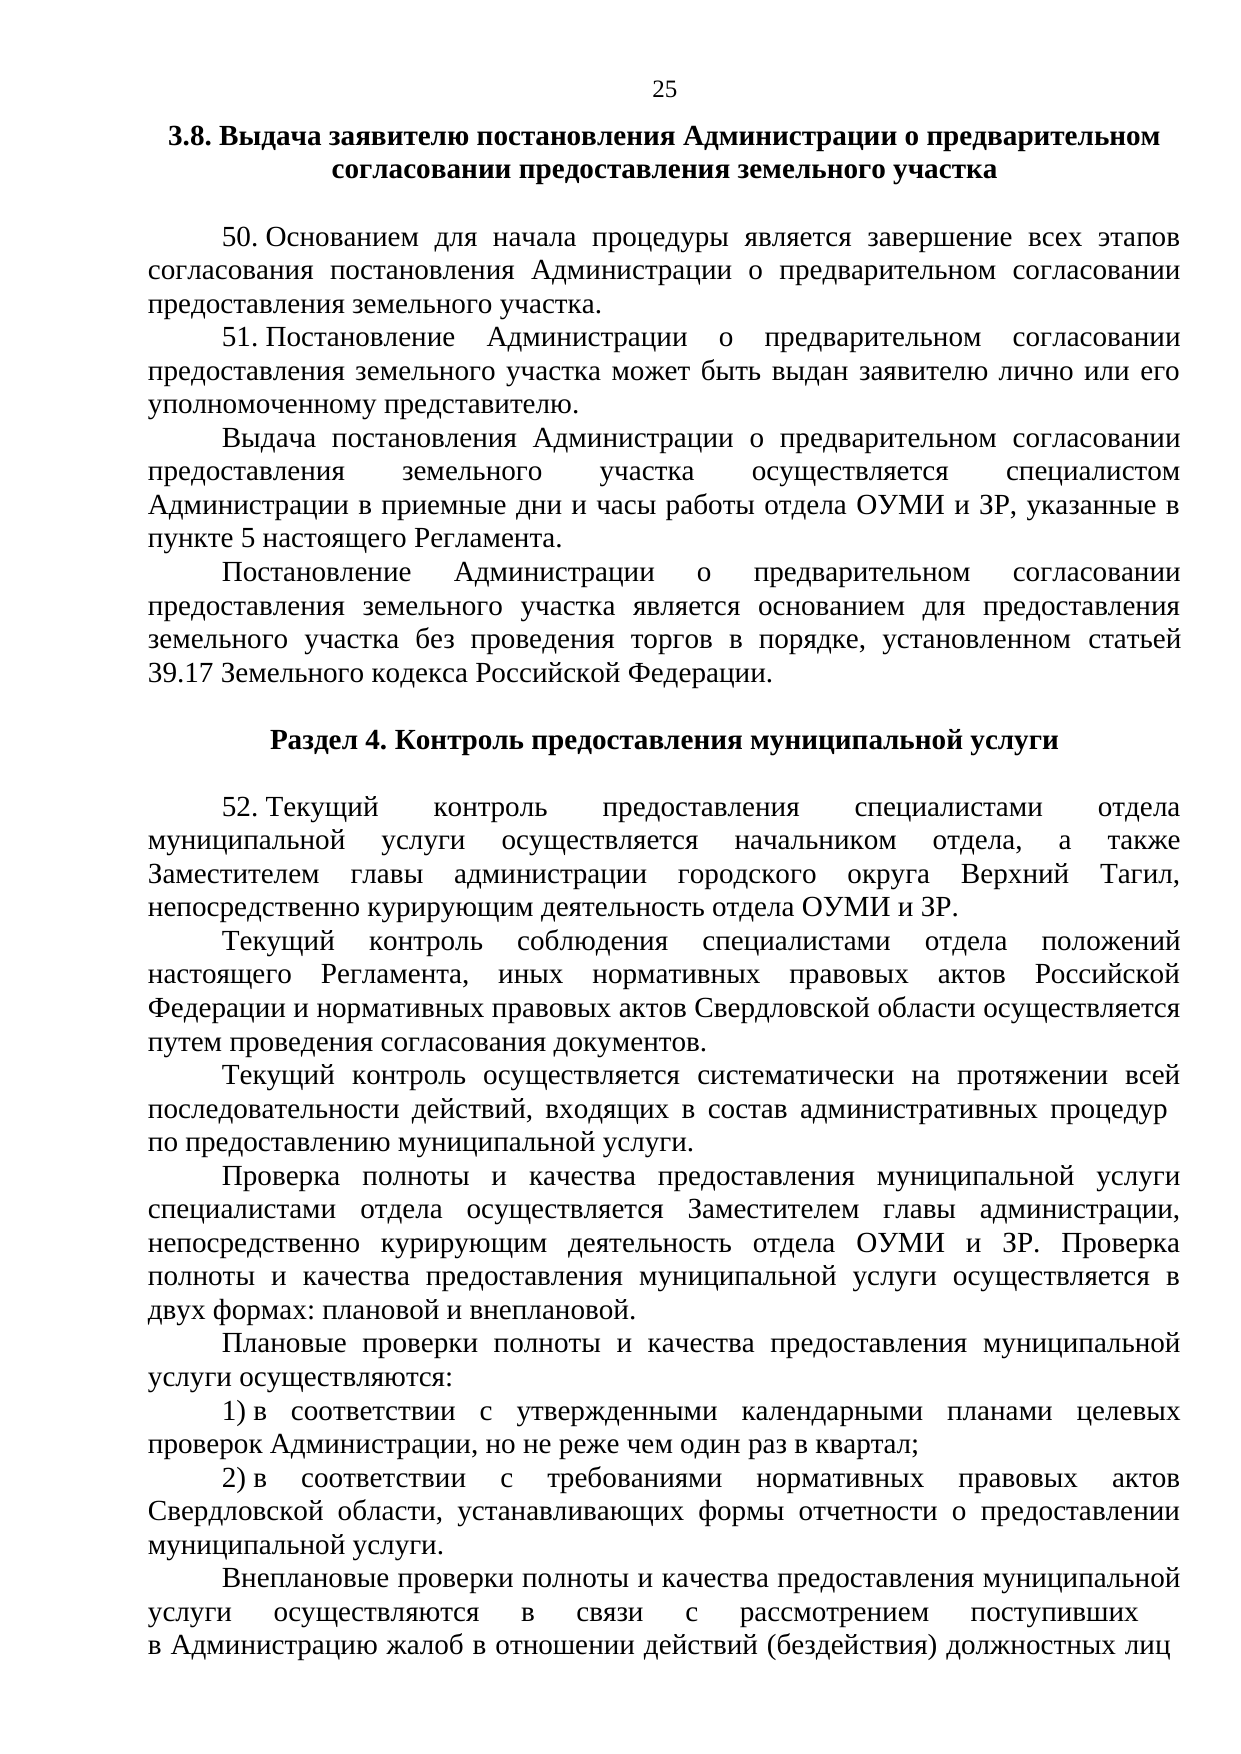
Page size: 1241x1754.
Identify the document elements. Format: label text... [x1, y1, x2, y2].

text Текущий контроль осуществляется систематически на протяжении всей последовательности действий, входящих в состав административных процедур по предоставлению муниципальной услуги. [148, 1057, 1181, 1158]
text Текущий контроль соблюдения специалистами отдела положений настоящего Регламента, иных нормативных правовых актов Российской Федерации и нормативных правовых актов Свердловской области осуществляется путем проведения согласования документов. [148, 923, 1181, 1057]
text Проверка полноты и качества предоставления муниципальной услуги специалистами отдела осуществляется Заместителем главы администрации, непосредственно курирующим деятельность отдела ОУМИ и ЗР. Проверка полноты и качества предоставления муниципальной услуги осуществляется в двух формах: плановой и внеплановой. [148, 1158, 1181, 1326]
text 52. Текущий контроль предоставления специалистами отдела муниципальной услуги осуществляется начальником отдела, а также Заместителем главы администрации городского округа Верхний Тагил, непосредственно курирующим деятельность отдела ОУМИ и ЗР. [148, 789, 1181, 923]
text Выдача постановления Администрации о предварительном согласовании предоставления земельного участка осуществляется специалистом Администрации в приемные дни и часы работы отдела ОУМИ и ЗР, указанные в пункте 5 настоящего Регламента. [148, 420, 1181, 554]
text 3.8. Выдача заявителю постановления Администрации о предварительном согласовании предоставления земельного участка [148, 118, 1181, 185]
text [148, 1560, 1181, 1661]
text 1) в соответствии с утвержденными календарными планами целевых проверок Администрации, но не реже чем один раз в квартал; [148, 1393, 1181, 1460]
text 51. Постановление Администрации о предварительном согласовании предоставления земельного участка может быть выдан заявителю лично или его уполномоченному представителю. [148, 319, 1181, 420]
text Постановление Администрации о предварительном согласовании предоставления земельного участка является основанием для предоставления земельного участка без проведения торгов в порядке, установленном статьей 39.17 Земельного кодекса Российской Федерации. [148, 554, 1181, 688]
text Плановые проверки полноты и качества предоставления муниципальной услуги осуществляются: [148, 1326, 1181, 1393]
text 50. Основанием для начала процедуры является завершение всех этапов согласования постановления Администрации о предварительном согласовании предоставления земельного участка. [148, 219, 1181, 319]
text 2) в соответствии с требованиями нормативных правовых актов Свердловской области, устанавливающих формы отчетности о предоставлении муниципальной услуги. [148, 1460, 1181, 1560]
text Раздел 4. Контроль предоставления муниципальной услуги [148, 722, 1181, 755]
